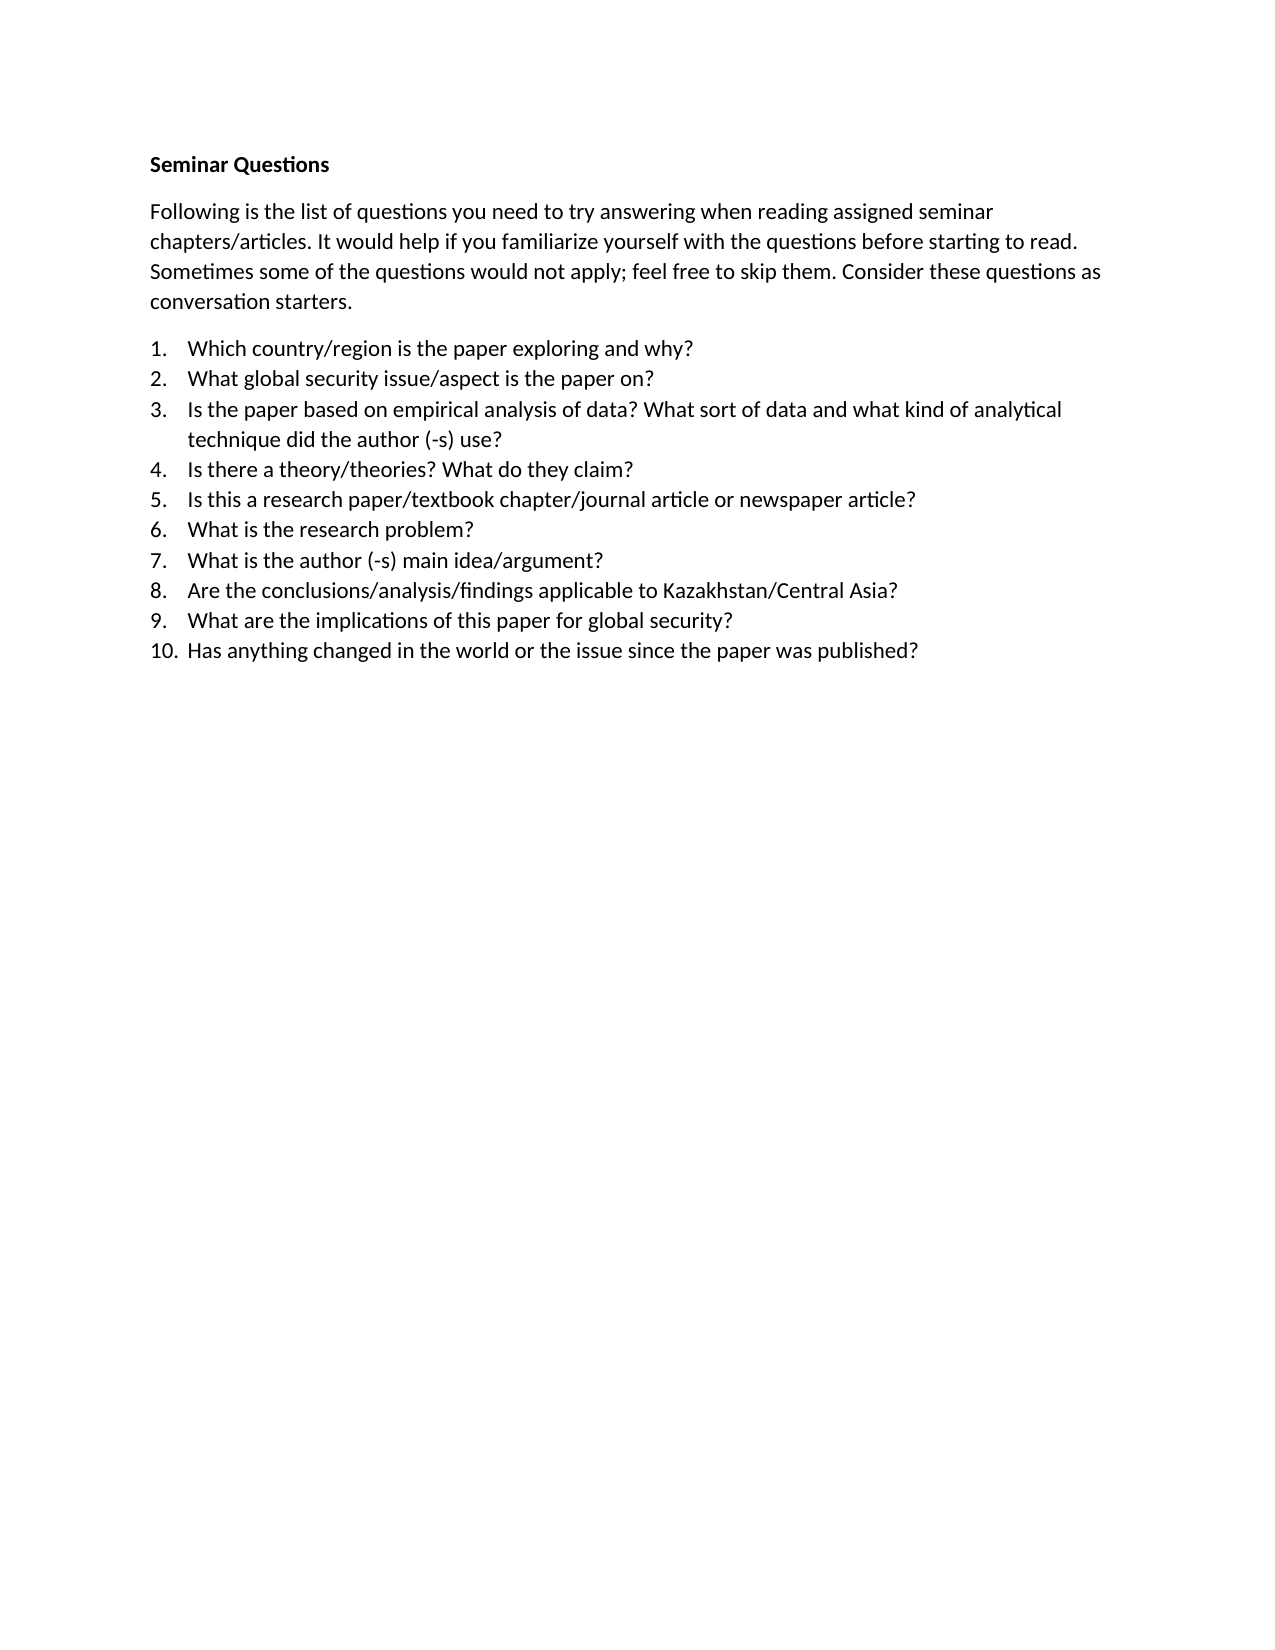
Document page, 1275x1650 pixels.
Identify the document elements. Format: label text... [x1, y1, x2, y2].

list What is the author (-s) main idea/argument? [150, 546, 1125, 574]
list What global security issue/aspect is the paper on? [150, 364, 1125, 393]
list Is the paper based on empirical analysis of data? What sort of data and what kind of analytical technique did the author (-s) use? [150, 395, 1125, 453]
list What are the implications of this paper for global security? [150, 606, 1125, 634]
list Has anything changed in the world or the issue since the paper was published? [150, 636, 1125, 664]
text Seminar Questions [150, 150, 1125, 178]
list What is the research problem? [150, 516, 1125, 544]
text Following is the list of questions you need to try answering when reading assigned seminar chapters/articles. It would help if you familiarize yourself with the questions before starting to read. Sometimes some of the questions would not apply; feel free to skip them. Consider these questions as conversation starters. [150, 197, 1125, 316]
list Is this a research paper/textbook chapter/journal article or newspaper article? [150, 485, 1125, 513]
list Are the conclusions/analysis/findings applicable to Kazakhstan/Central Asia? [150, 576, 1125, 604]
list Which country/region is the paper exploring and why? [150, 334, 1125, 362]
list Is there a theory/theories? What do they claim? [150, 455, 1125, 483]
